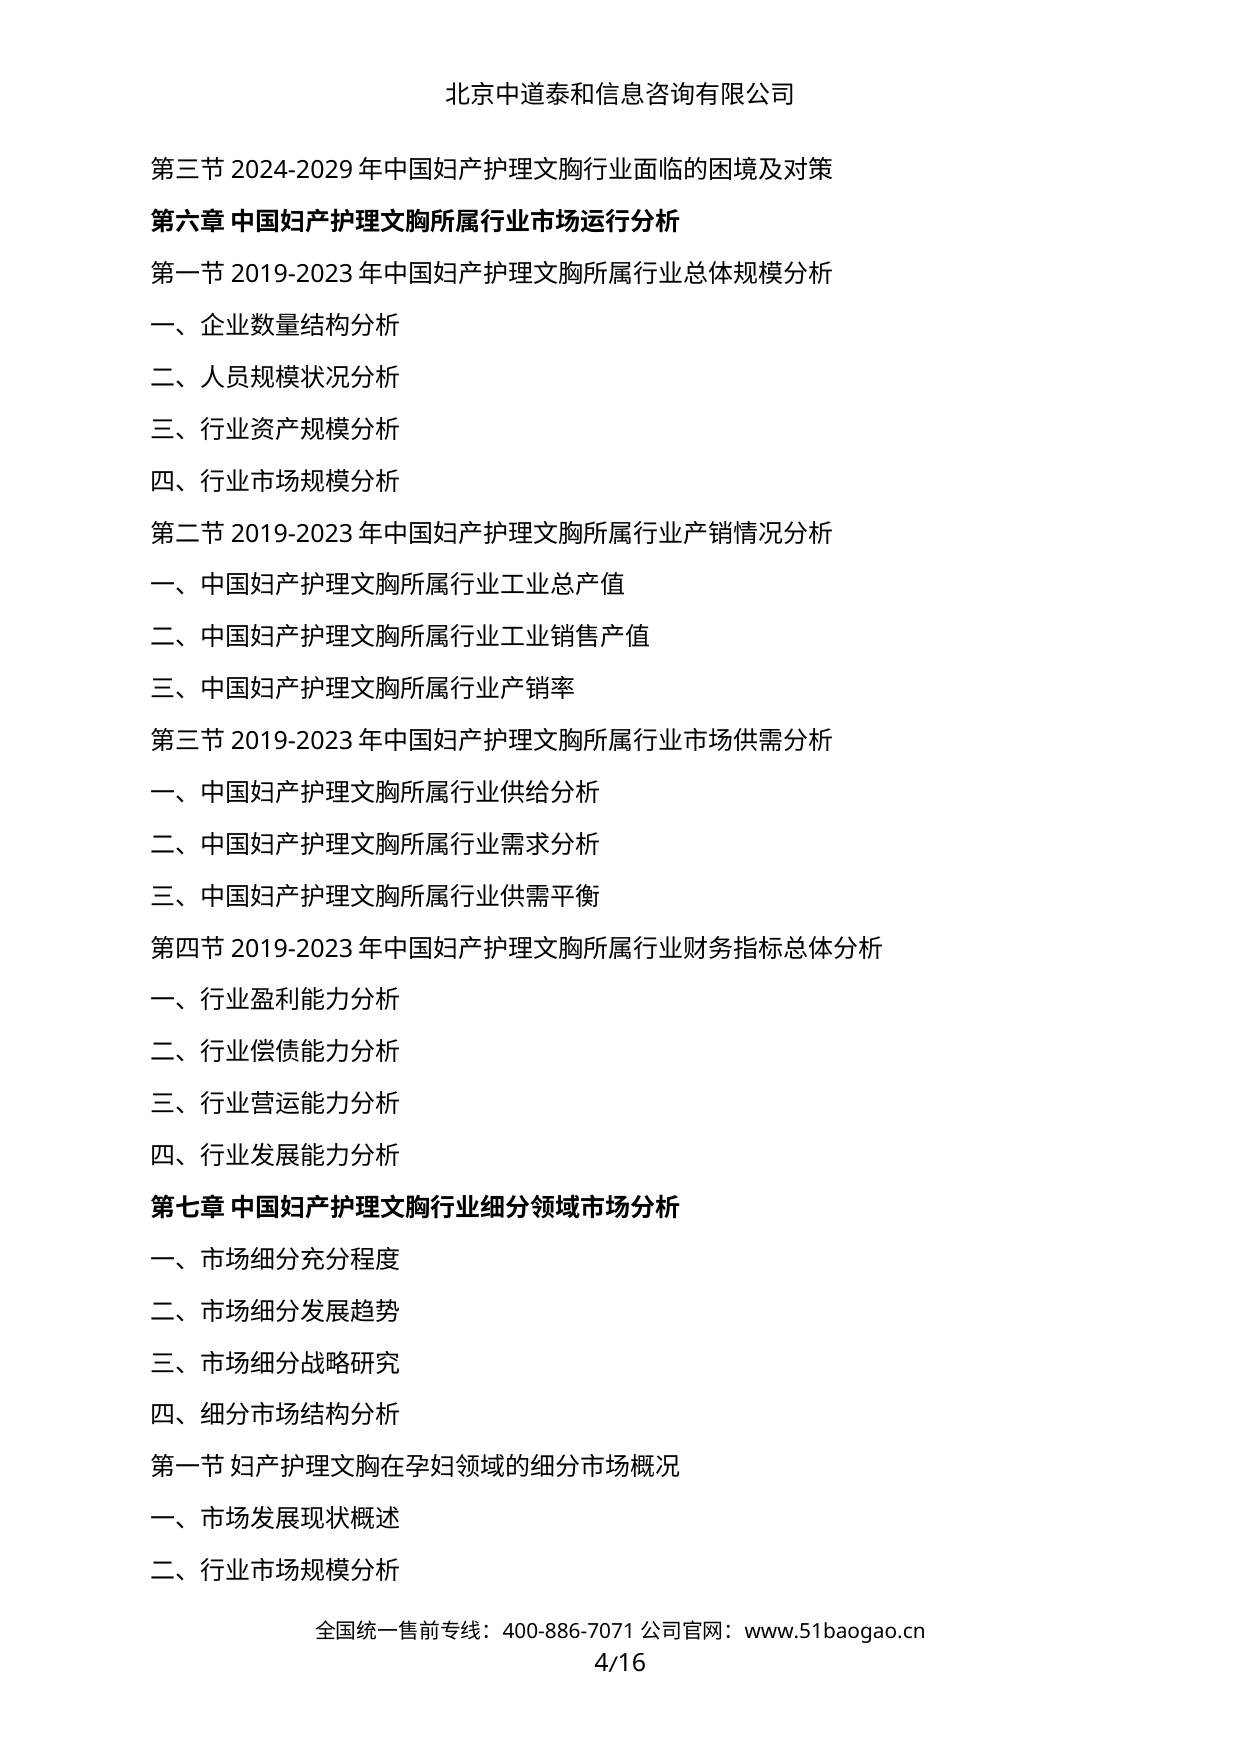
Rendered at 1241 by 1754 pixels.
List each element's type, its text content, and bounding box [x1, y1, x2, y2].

text 第一节 2019-2023年中国妇产护理文胸所属行业总体规模分析 [150, 254, 1090, 290]
text 三、中国妇产护理文胸所属行业产销率 [150, 669, 1090, 705]
text 一、企业数量结构分析 [150, 306, 1090, 342]
text 第六章 中国妇产护理文胸所属行业市场运行分析 [150, 202, 1090, 238]
text 二、人员规模状况分析 [150, 357, 1090, 394]
text 四、行业发展能力分析 [150, 1136, 1090, 1172]
text 一、中国妇产护理文胸所属行业供给分析 [150, 772, 1090, 809]
text 四、行业市场规模分析 [150, 461, 1090, 497]
text 一、市场细分充分程度 [150, 1239, 1090, 1276]
text 第三节 2024-2029年中国妇产护理文胸行业面临的困境及对策 [150, 150, 1090, 186]
text 三、市场细分战略研究 [150, 1343, 1090, 1379]
text 一、市场发展现状概述 [150, 1499, 1090, 1535]
text 二、中国妇产护理文胸所属行业需求分析 [150, 824, 1090, 861]
text 二、市场细分发展趋势 [150, 1291, 1090, 1327]
text 一、行业盈利能力分析 [150, 980, 1090, 1016]
text 三、行业营运能力分析 [150, 1084, 1090, 1120]
text 第四节 2019-2023年中国妇产护理文胸所属行业财务指标总体分析 [150, 928, 1090, 964]
text 三、行业资产规模分析 [150, 409, 1090, 446]
text 第三节 2019-2023年中国妇产护理文胸所属行业市场供需分析 [150, 721, 1090, 757]
text 第七章 中国妇产护理文胸行业细分领域市场分析 [150, 1187, 1090, 1224]
text 一、中国妇产护理文胸所属行业工业总产值 [150, 565, 1090, 601]
text 二、中国妇产护理文胸所属行业工业销售产值 [150, 617, 1090, 653]
text 四、细分市场结构分析 [150, 1395, 1090, 1431]
text 第二节 2019-2023年中国妇产护理文胸所属行业产销情况分析 [150, 513, 1090, 549]
text 二、行业偿债能力分析 [150, 1032, 1090, 1068]
text 三、中国妇产护理文胸所属行业供需平衡 [150, 876, 1090, 912]
text 第一节 妇产护理文胸在孕妇领域的细分市场概况 [150, 1447, 1090, 1483]
text 二、行业市场规模分析 [150, 1551, 1090, 1587]
